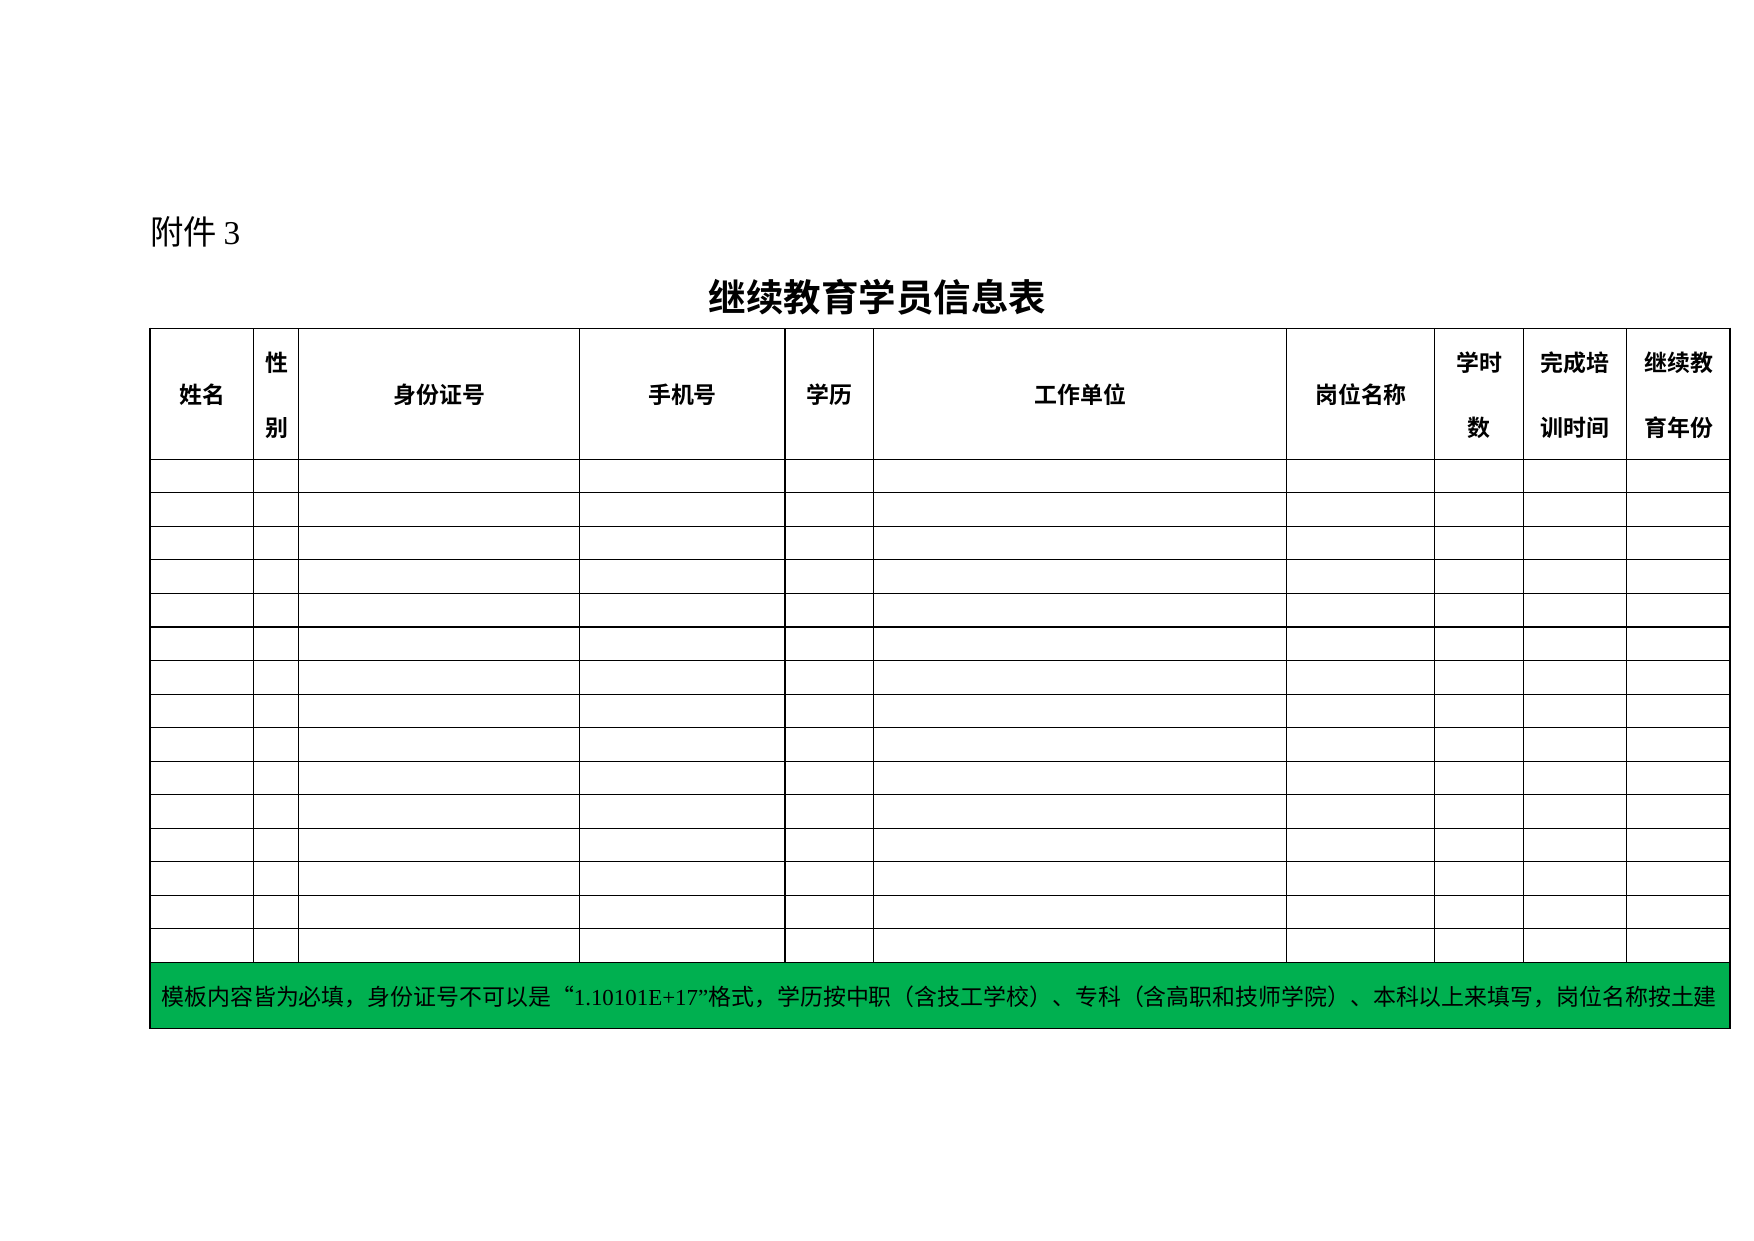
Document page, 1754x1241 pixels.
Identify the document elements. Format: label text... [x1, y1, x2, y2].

table_cell [1435, 728, 1523, 761]
table_cell [1435, 594, 1523, 626]
table_cell [299, 594, 579, 626]
table_cell [299, 762, 579, 794]
table_cell [299, 929, 579, 962]
table_cell [786, 795, 873, 828]
table_cell [1627, 560, 1729, 593]
table_cell [786, 460, 873, 492]
table_cell [1435, 695, 1523, 727]
table_cell [1287, 594, 1434, 626]
table_cell [1435, 493, 1523, 526]
table_cell [1435, 929, 1523, 962]
table_cell [580, 762, 784, 794]
table_cell [1627, 695, 1729, 727]
table_header 姓名 [151, 329, 253, 459]
table_cell [151, 460, 253, 492]
table_cell [1627, 795, 1729, 828]
table_cell [1287, 493, 1434, 526]
table_cell [1627, 762, 1729, 794]
table_cell [1524, 493, 1626, 526]
table_cell [1435, 795, 1523, 828]
table_cell [1435, 896, 1523, 928]
table_header 工作单位 [874, 329, 1286, 459]
table_cell [580, 493, 784, 526]
table_cell [1287, 795, 1434, 828]
table_header 完成培训时间 [1524, 329, 1626, 459]
table_cell [1435, 862, 1523, 895]
table_cell [1287, 929, 1434, 962]
table_cell [786, 862, 873, 895]
table_cell [874, 862, 1286, 895]
table_cell [254, 929, 298, 962]
table_cell [874, 728, 1286, 761]
table_cell [151, 896, 253, 928]
table_cell [1287, 628, 1434, 660]
table_cell [1627, 661, 1729, 693]
table_cell [1524, 762, 1626, 794]
table_cell [254, 896, 298, 928]
table_cell [1627, 527, 1729, 559]
table_cell [580, 728, 784, 761]
table_cell [874, 560, 1286, 593]
table_cell [874, 896, 1286, 928]
table_cell [1524, 594, 1626, 626]
table_cell [1627, 896, 1729, 928]
table_cell [299, 460, 579, 492]
table_cell [580, 929, 784, 962]
table_cell [254, 795, 298, 828]
table_cell [1627, 594, 1729, 626]
table_cell [874, 829, 1286, 861]
table_cell [1287, 896, 1434, 928]
table_cell [786, 527, 873, 559]
table_cell [1435, 661, 1523, 693]
table_cell [1287, 862, 1434, 895]
table_cell [786, 493, 873, 526]
table_cell [299, 728, 579, 761]
table_cell [1287, 460, 1434, 492]
table_cell [151, 762, 253, 794]
table_cell [786, 929, 873, 962]
table_cell [874, 493, 1286, 526]
table_cell [1287, 728, 1434, 761]
table_cell [786, 896, 873, 928]
table_cell [299, 493, 579, 526]
table_cell [786, 594, 873, 626]
table_header 手机号 [580, 329, 784, 459]
table_cell [1435, 560, 1523, 593]
table_cell [1627, 460, 1729, 492]
table_cell [1435, 527, 1523, 559]
table_cell [580, 829, 784, 861]
table_cell [151, 795, 253, 828]
table_cell [151, 527, 253, 559]
table_cell [254, 594, 298, 626]
table_cell [580, 795, 784, 828]
table_cell [1287, 560, 1434, 593]
table_cell [580, 527, 784, 559]
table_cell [151, 963, 1729, 1028]
table_cell [1627, 493, 1729, 526]
table_cell [299, 527, 579, 559]
table_cell [151, 560, 253, 593]
table_cell [1287, 762, 1434, 794]
table_cell [1627, 728, 1729, 761]
table_cell [786, 762, 873, 794]
table_cell [1524, 460, 1626, 492]
table_cell [254, 762, 298, 794]
table_cell [254, 460, 298, 492]
table_cell [1287, 527, 1434, 559]
table_cell [151, 493, 253, 526]
table_cell [580, 695, 784, 727]
table_cell [254, 695, 298, 727]
table_cell [1287, 661, 1434, 693]
text 继续教育学员信息表 [150, 263, 1604, 328]
table_cell [786, 628, 873, 660]
table_cell [874, 929, 1286, 962]
table_cell [1435, 829, 1523, 861]
table_cell [1435, 460, 1523, 492]
table_cell [1524, 661, 1626, 693]
table_cell [874, 795, 1286, 828]
table_cell [299, 829, 579, 861]
table_cell [254, 829, 298, 861]
table_cell [1524, 728, 1626, 761]
table_cell [1627, 929, 1729, 962]
table_cell [580, 594, 784, 626]
table_cell [151, 728, 253, 761]
table_cell [1524, 795, 1626, 828]
table_cell [299, 661, 579, 693]
table_cell [254, 728, 298, 761]
table_cell [1524, 829, 1626, 861]
table_cell [580, 862, 784, 895]
table_cell [874, 762, 1286, 794]
table_cell [254, 493, 298, 526]
table_cell [874, 594, 1286, 626]
table_header 继续教育年份 [1627, 329, 1729, 459]
text 附件3 [150, 198, 1604, 263]
table_cell [254, 560, 298, 593]
table_cell [151, 628, 253, 660]
table_cell [580, 896, 784, 928]
table_header 学时数 [1435, 329, 1523, 459]
table_cell [1627, 628, 1729, 660]
table_cell [580, 661, 784, 693]
table_header 身份证号 [299, 329, 579, 459]
table_cell [874, 661, 1286, 693]
table_cell [1524, 896, 1626, 928]
table_cell [786, 695, 873, 727]
table_cell [299, 628, 579, 660]
table_cell [580, 560, 784, 593]
table_cell [151, 594, 253, 626]
table_cell [1627, 829, 1729, 861]
table_header 岗位名称 [1287, 329, 1434, 459]
table_cell [151, 661, 253, 693]
table_cell [254, 527, 298, 559]
table_header 学历 [786, 329, 873, 459]
table_cell [786, 560, 873, 593]
table_cell [254, 628, 298, 660]
table_cell [254, 862, 298, 895]
table_cell [1524, 628, 1626, 660]
table_cell [1627, 862, 1729, 895]
table_cell [151, 829, 253, 861]
table_cell [151, 862, 253, 895]
table_cell [580, 628, 784, 660]
table_cell [299, 896, 579, 928]
table_cell [299, 862, 579, 895]
table_cell [1287, 829, 1434, 861]
table_cell [786, 829, 873, 861]
table_cell [151, 929, 253, 962]
table_cell [299, 795, 579, 828]
table_cell [874, 460, 1286, 492]
table_cell [299, 695, 579, 727]
table_cell [151, 695, 253, 727]
table_cell [299, 560, 579, 593]
table_cell [580, 460, 784, 492]
table_cell [1435, 762, 1523, 794]
table_cell [1524, 929, 1626, 962]
table_cell [1435, 628, 1523, 660]
table_header 性别 [254, 329, 298, 459]
table_cell [1524, 695, 1626, 727]
table_cell [1524, 527, 1626, 559]
table_cell [874, 527, 1286, 559]
table_cell [254, 661, 298, 693]
table_cell [1287, 695, 1434, 727]
table_cell [874, 695, 1286, 727]
table_cell [786, 661, 873, 693]
table_cell [1524, 862, 1626, 895]
table_cell [786, 728, 873, 761]
table_cell [1524, 560, 1626, 593]
table_cell [874, 628, 1286, 660]
